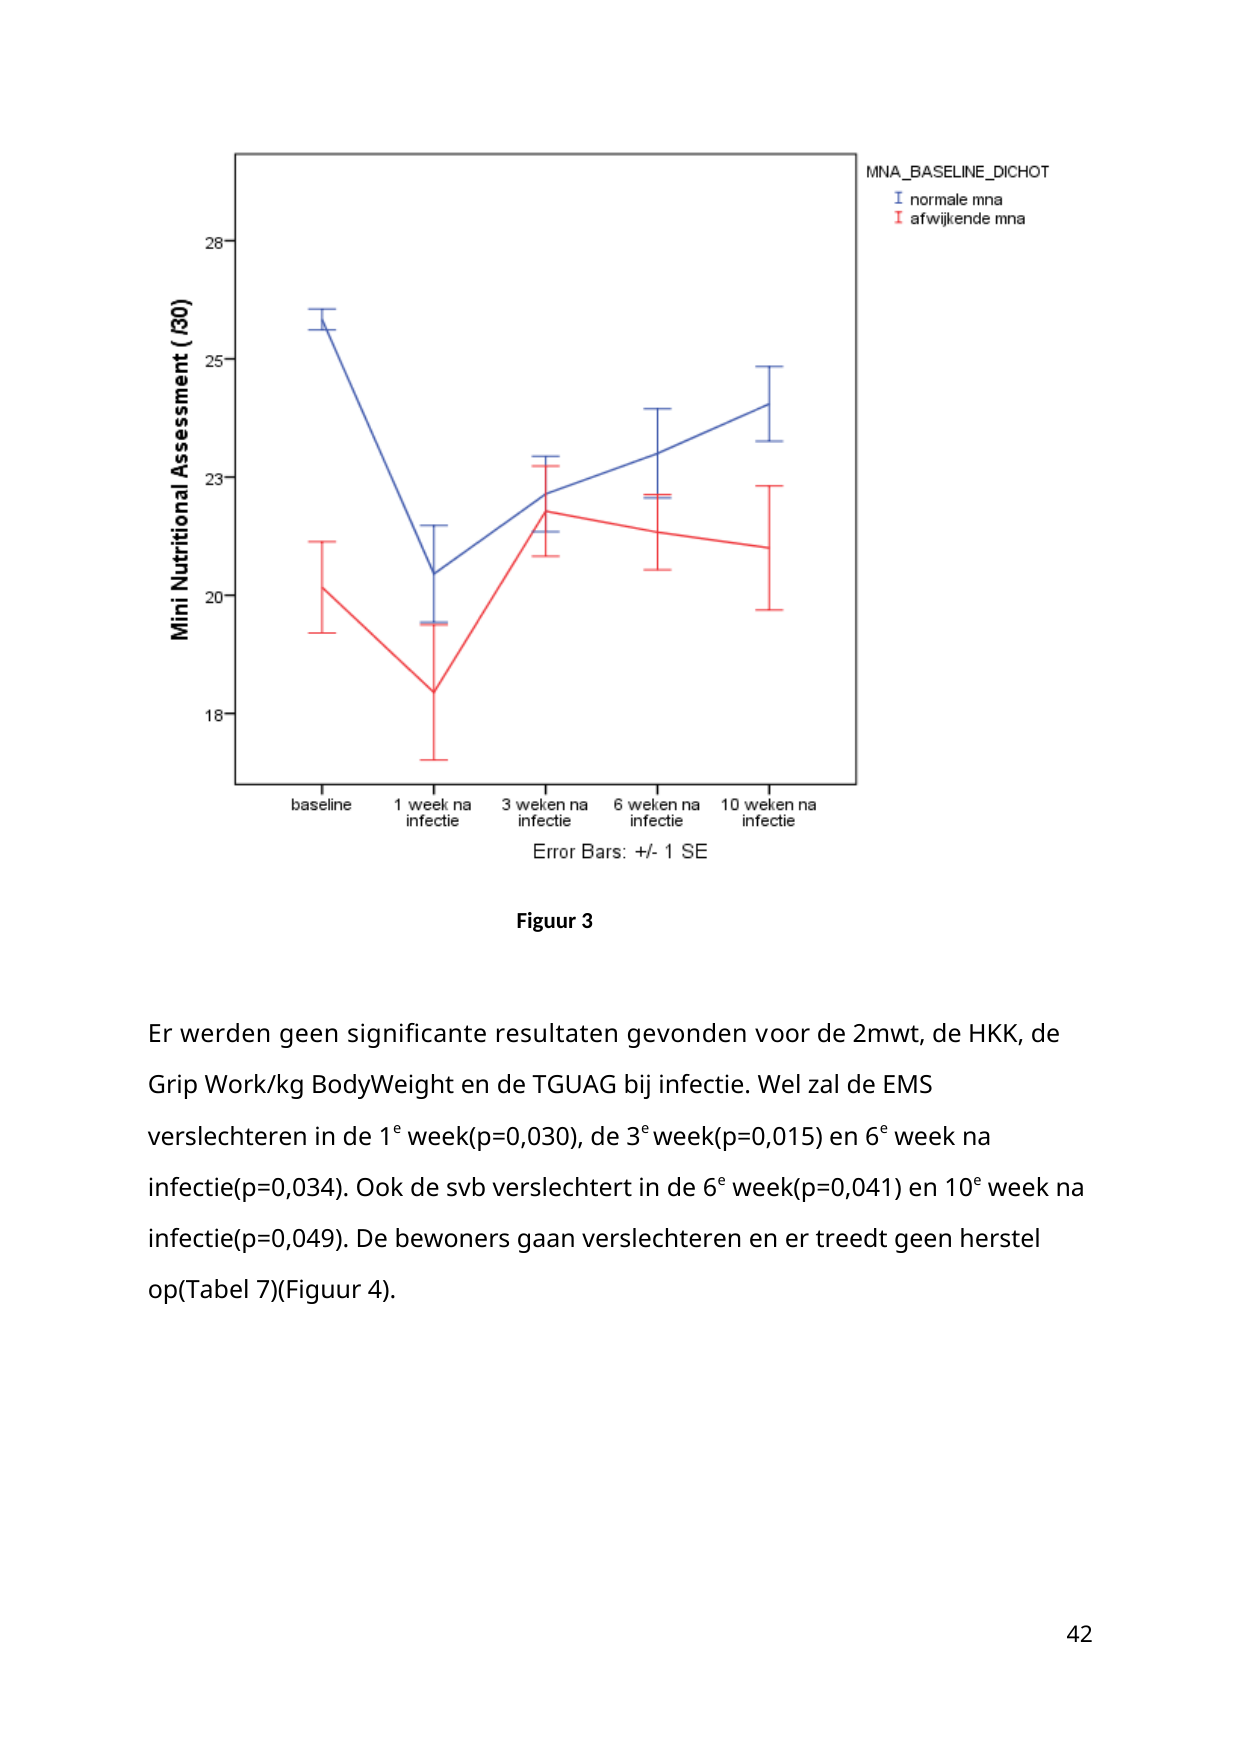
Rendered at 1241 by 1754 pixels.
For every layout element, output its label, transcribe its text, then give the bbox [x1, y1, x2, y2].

text Er werden geen significante resultaten gevonden voor de 2mwt, de HKK, de Grip Work/kg BodyWeight en de TGUAG bij infectie. Wel zal de EMS verslechteren in de 1e week(p=0,030), de 3e week(p=0,015) en 6e week na infectie(p=0,034). Ook de svb verslechtert in de 6e week(p=0,041) en 10e week na infectie(p=0,049). De bewoners gaan verslechteren en er treedt geen herstel op(Tabel 7)(Figuur 4). [148, 1016, 1093, 1305]
text Figuur 3 [148, 906, 1093, 934]
picture [147, 147, 1093, 876]
